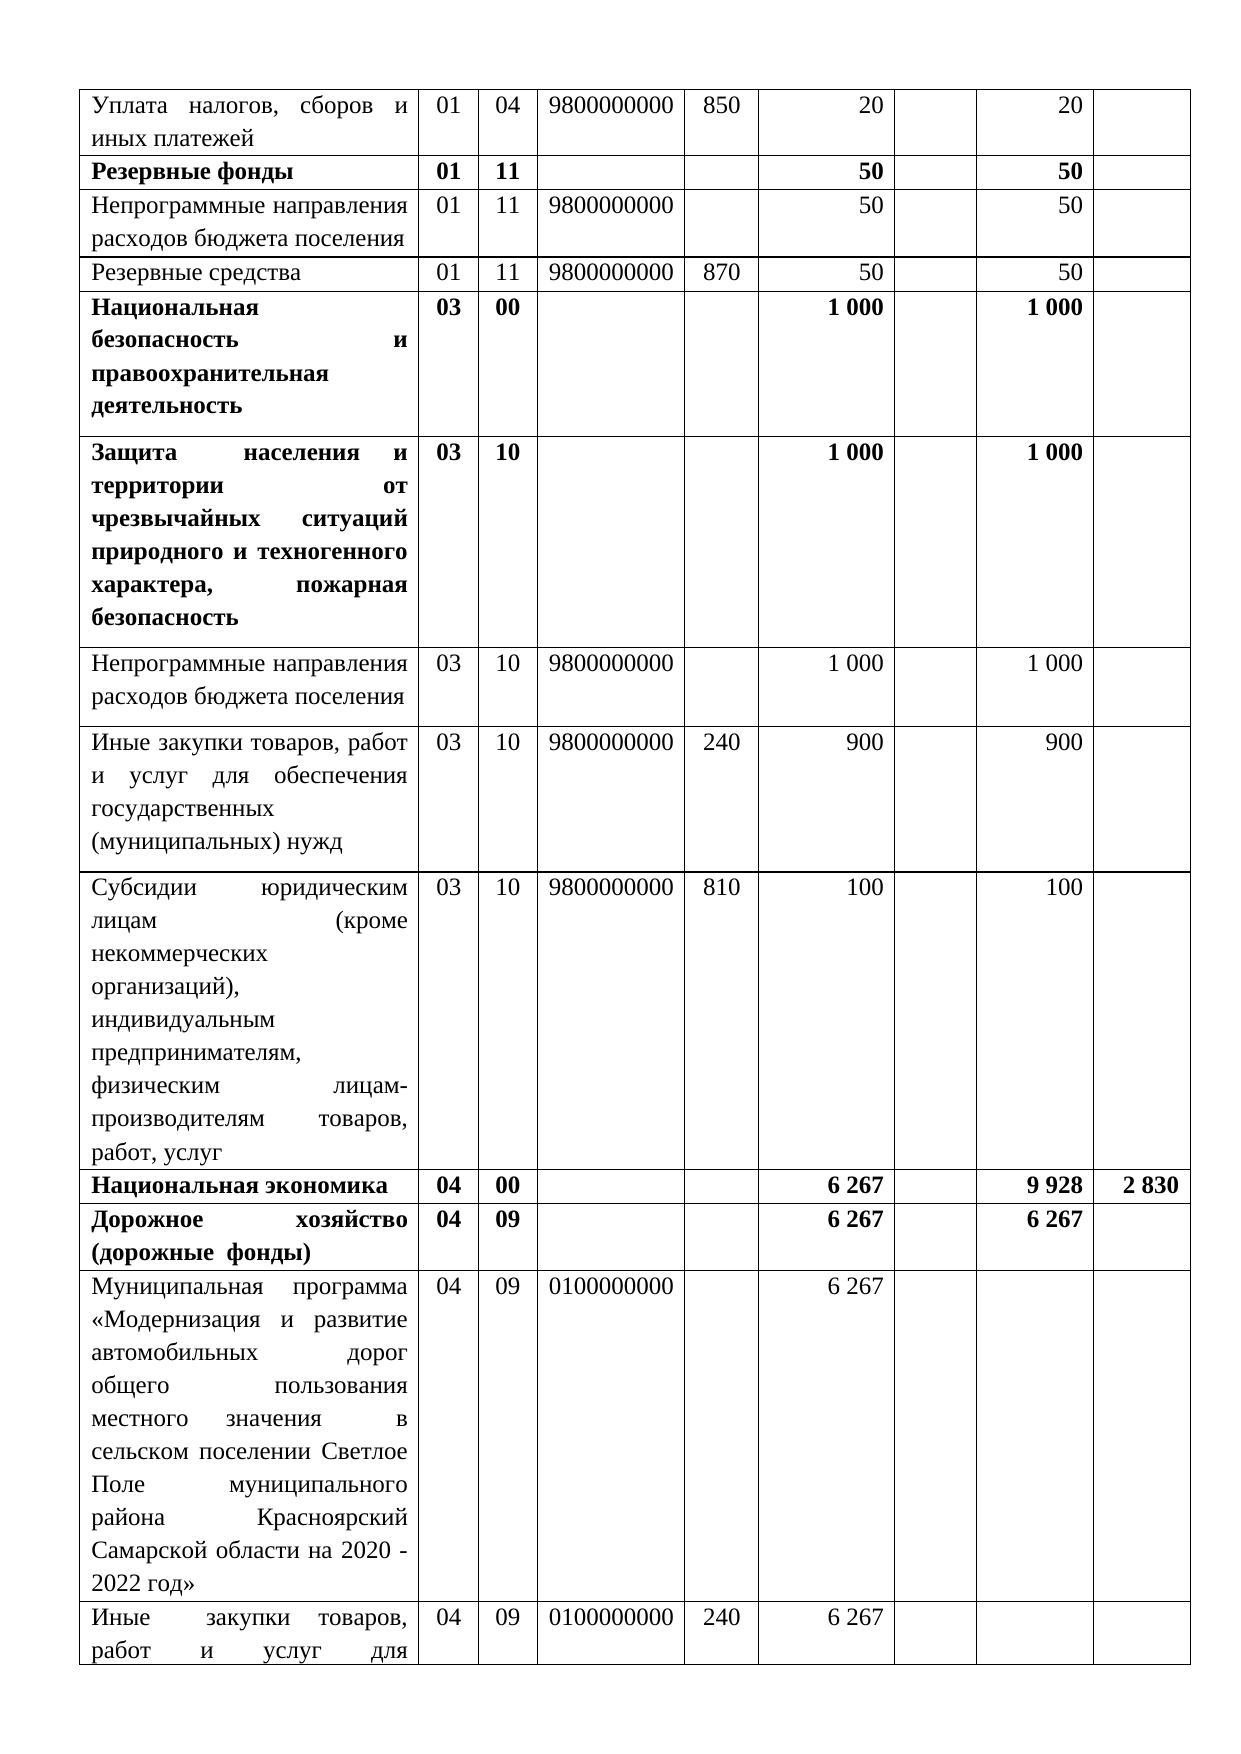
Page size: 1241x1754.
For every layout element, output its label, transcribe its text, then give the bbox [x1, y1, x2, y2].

table_cell Защита населения и территории от чрезвычайных ситуаций природного и техногенного характера, пожарная безопасность [80, 437, 418, 647]
table_cell [685, 1271, 758, 1601]
table_cell 50 [759, 156, 894, 189]
table_cell 03 [419, 648, 478, 726]
table_cell Национальная безопасность и правоохранительная деятельность [80, 292, 418, 436]
table_cell [685, 1170, 758, 1203]
table_cell [1094, 727, 1190, 871]
table_cell [1094, 258, 1190, 291]
table_cell 09 [479, 1271, 537, 1601]
table_cell [685, 437, 758, 647]
table_cell 1 000 [977, 648, 1093, 726]
table_cell 0100000000 [538, 1602, 684, 1663]
table_cell Резервные средства [80, 258, 418, 291]
table_cell 1 000 [759, 292, 894, 436]
table_cell [1094, 1204, 1190, 1270]
table_cell 850 [685, 90, 758, 155]
table_cell [1094, 648, 1190, 726]
table_cell 100 [759, 873, 894, 1169]
table_cell 0100000000 [538, 1271, 684, 1601]
table_cell [685, 190, 758, 256]
table_cell 09 [479, 1602, 537, 1663]
table_cell [895, 1602, 976, 1663]
table_cell [538, 156, 684, 189]
table_cell [538, 292, 684, 436]
table_cell [895, 1204, 976, 1270]
table_cell 09 [479, 1204, 537, 1270]
table_cell 870 [685, 258, 758, 291]
table_cell Резервные фонды [80, 156, 418, 189]
table_cell 1 000 [977, 292, 1093, 436]
table_cell 03 [419, 292, 478, 436]
table_cell 2 830 [1094, 1170, 1190, 1203]
table_cell [538, 1204, 684, 1270]
table_cell Субсидии юридическим лицам (кроме некоммерческих организаций), индивидуальным предпринимателям, физическим лицам-производителям товаров, работ, услуг [80, 873, 418, 1169]
table_cell [538, 1170, 684, 1203]
table_cell [895, 873, 976, 1169]
table_cell 11 [479, 156, 537, 189]
table_cell 00 [479, 292, 537, 436]
table_cell 9800000000 [538, 873, 684, 1169]
table_cell 900 [759, 727, 894, 871]
table_cell 50 [977, 258, 1093, 291]
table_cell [80, 1602, 418, 1663]
table_cell Национальная экономика [80, 1170, 418, 1203]
table_cell 04 [419, 1204, 478, 1270]
table_cell [895, 727, 976, 871]
table_cell [895, 1170, 976, 1203]
table_cell Непрограммные направления расходов бюджета поселения [80, 190, 418, 256]
table_cell [685, 1204, 758, 1270]
table_cell Непрограммные направления расходов бюджета поселения [80, 648, 418, 726]
table_cell 11 [479, 190, 537, 256]
table_cell 9800000000 [538, 258, 684, 291]
table_cell 01 [419, 156, 478, 189]
table_cell 01 [419, 90, 478, 155]
table_cell [538, 437, 684, 647]
table_cell 100 [977, 873, 1093, 1169]
table_cell 03 [419, 727, 478, 871]
table_cell 9800000000 [538, 90, 684, 155]
table_cell [977, 1271, 1093, 1601]
table_cell 10 [479, 437, 537, 647]
table_cell 6 267 [759, 1204, 894, 1270]
table_cell 810 [685, 873, 758, 1169]
table_cell [895, 90, 976, 155]
table_cell 240 [685, 1602, 758, 1663]
table_cell 900 [977, 727, 1093, 871]
table_cell [1094, 437, 1190, 647]
table_cell 03 [419, 873, 478, 1169]
table_cell [895, 648, 976, 726]
table_cell 04 [479, 90, 537, 155]
table_cell 50 [977, 190, 1093, 256]
table_cell 04 [419, 1602, 478, 1663]
table_cell 01 [419, 190, 478, 256]
table_cell 9 928 [977, 1170, 1093, 1203]
table_cell [1094, 873, 1190, 1169]
table_cell [1094, 292, 1190, 436]
table_cell 20 [759, 90, 894, 155]
table_cell 10 [479, 648, 537, 726]
table_cell [895, 437, 976, 647]
table_cell 1 000 [759, 437, 894, 647]
table_cell [1094, 190, 1190, 256]
table_cell [1094, 156, 1190, 189]
table_cell [685, 292, 758, 436]
table_cell [1094, 1602, 1190, 1663]
table_cell 240 [685, 727, 758, 871]
table_cell 10 [479, 873, 537, 1169]
table_cell [895, 190, 976, 256]
table_cell 9800000000 [538, 648, 684, 726]
table_cell 9800000000 [538, 190, 684, 256]
table_cell 03 [419, 437, 478, 647]
table_cell Муниципальная программа «Модернизация и развитие автомобильных дорог общего пользования местного значения в сельском поселении Светлое Поле муниципального района Красноярский Самарской области на 2020 - 2022 год» [80, 1271, 418, 1601]
table_cell 6 267 [977, 1204, 1093, 1270]
table_cell 10 [479, 727, 537, 871]
table_cell 50 [759, 258, 894, 291]
table_cell Дорожное хозяйство (дорожные фонды) [80, 1204, 418, 1270]
table_cell 6 267 [759, 1170, 894, 1203]
table_cell [895, 258, 976, 291]
table_cell [685, 648, 758, 726]
table_cell 1 000 [977, 437, 1093, 647]
table_cell 50 [759, 190, 894, 256]
table_cell 6 267 [759, 1602, 894, 1663]
table_cell [895, 1271, 976, 1601]
table_cell 01 [419, 258, 478, 291]
table_cell Иные закупки товаров, работ и услуг для обеспечения государственных (муниципальных) нужд [80, 727, 418, 871]
table_cell 00 [479, 1170, 537, 1203]
table_cell [895, 292, 976, 436]
table_cell [1094, 1271, 1190, 1601]
table_cell Уплата налогов, сборов и иных платежей [80, 90, 418, 155]
table_cell [1094, 90, 1190, 155]
table_cell 04 [419, 1271, 478, 1601]
table_cell 11 [479, 258, 537, 291]
table_cell [685, 156, 758, 189]
table_cell [895, 156, 976, 189]
table_cell 04 [419, 1170, 478, 1203]
table_cell [977, 1602, 1093, 1663]
table_cell 9800000000 [538, 727, 684, 871]
table_cell 1 000 [759, 648, 894, 726]
table_cell 6 267 [759, 1271, 894, 1601]
table_cell 50 [977, 156, 1093, 189]
table_cell 20 [977, 90, 1093, 155]
